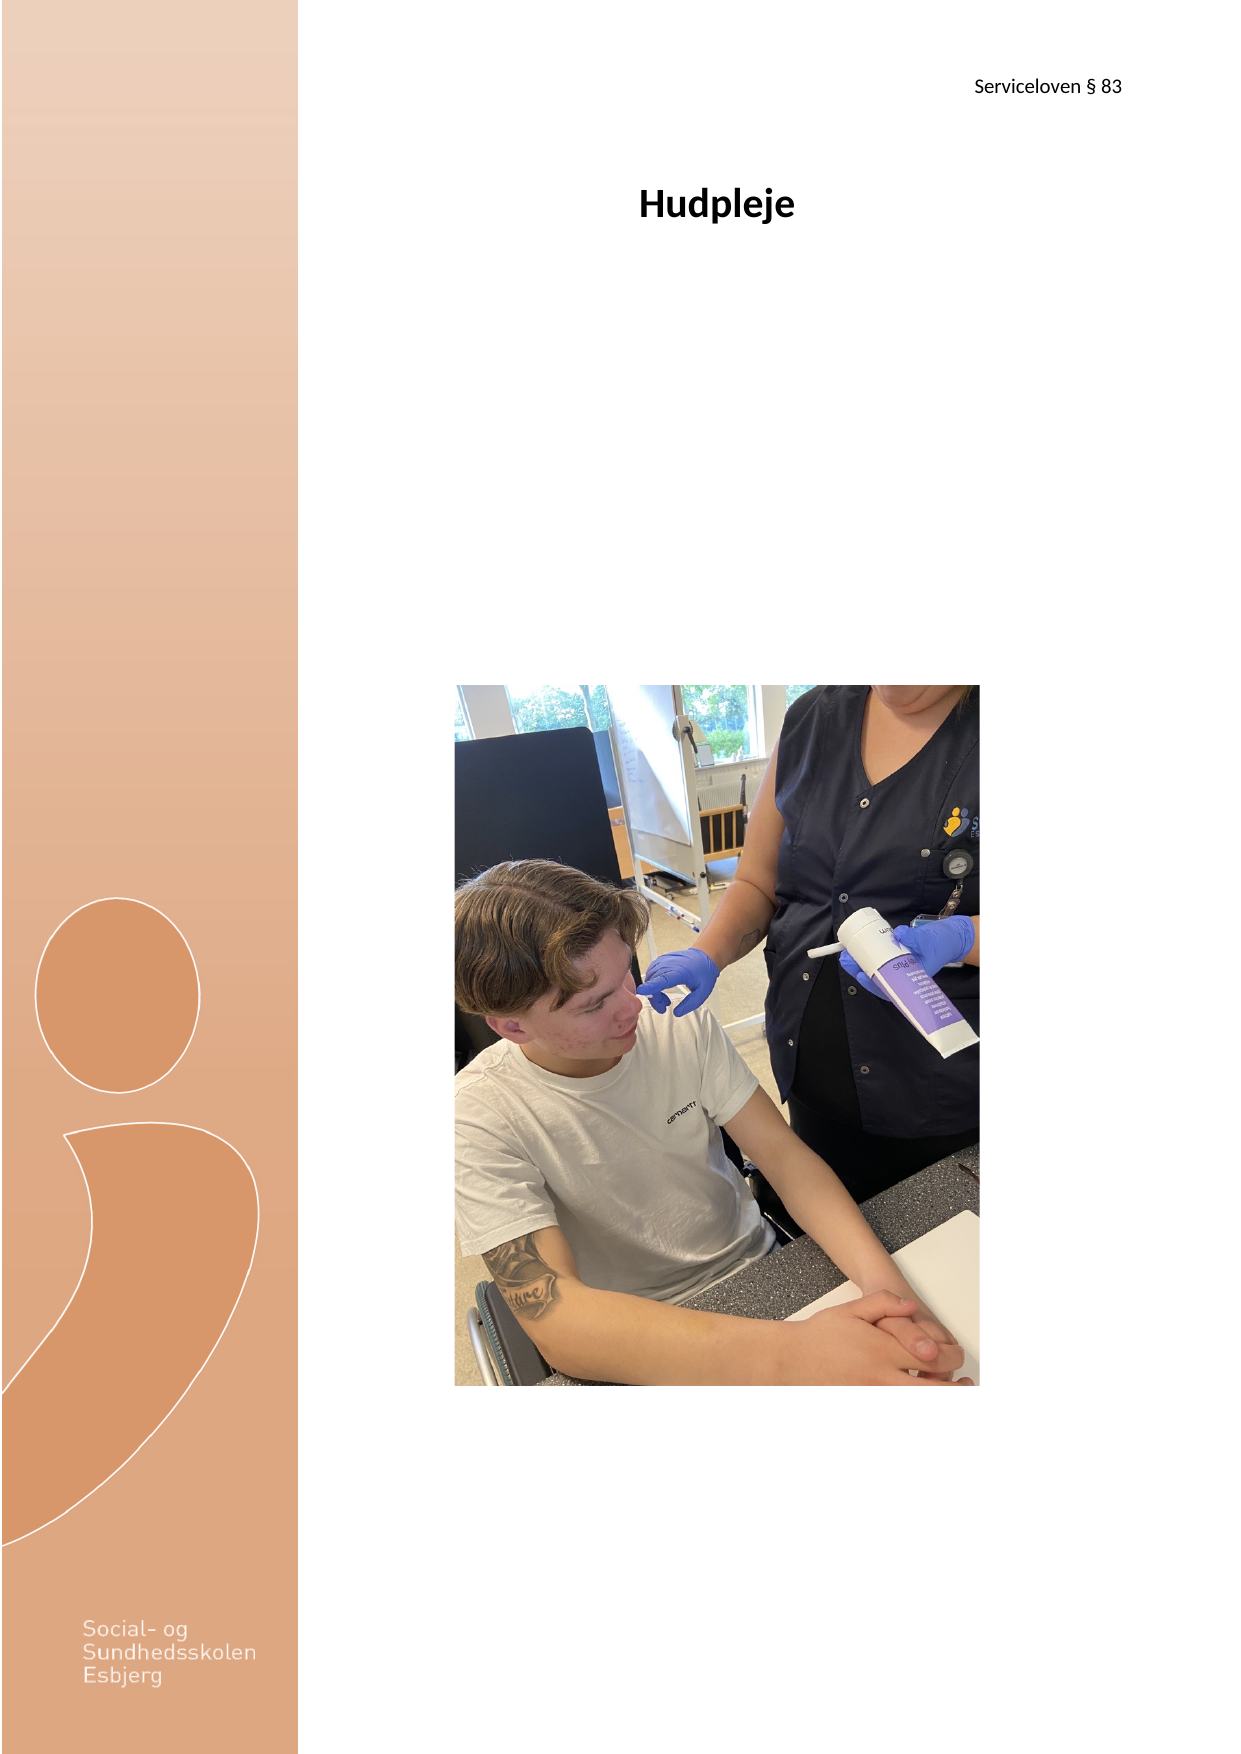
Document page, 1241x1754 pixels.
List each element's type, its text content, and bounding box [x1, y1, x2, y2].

text Hudpleje [298, 177, 1122, 228]
picture [454, 685, 980, 1386]
